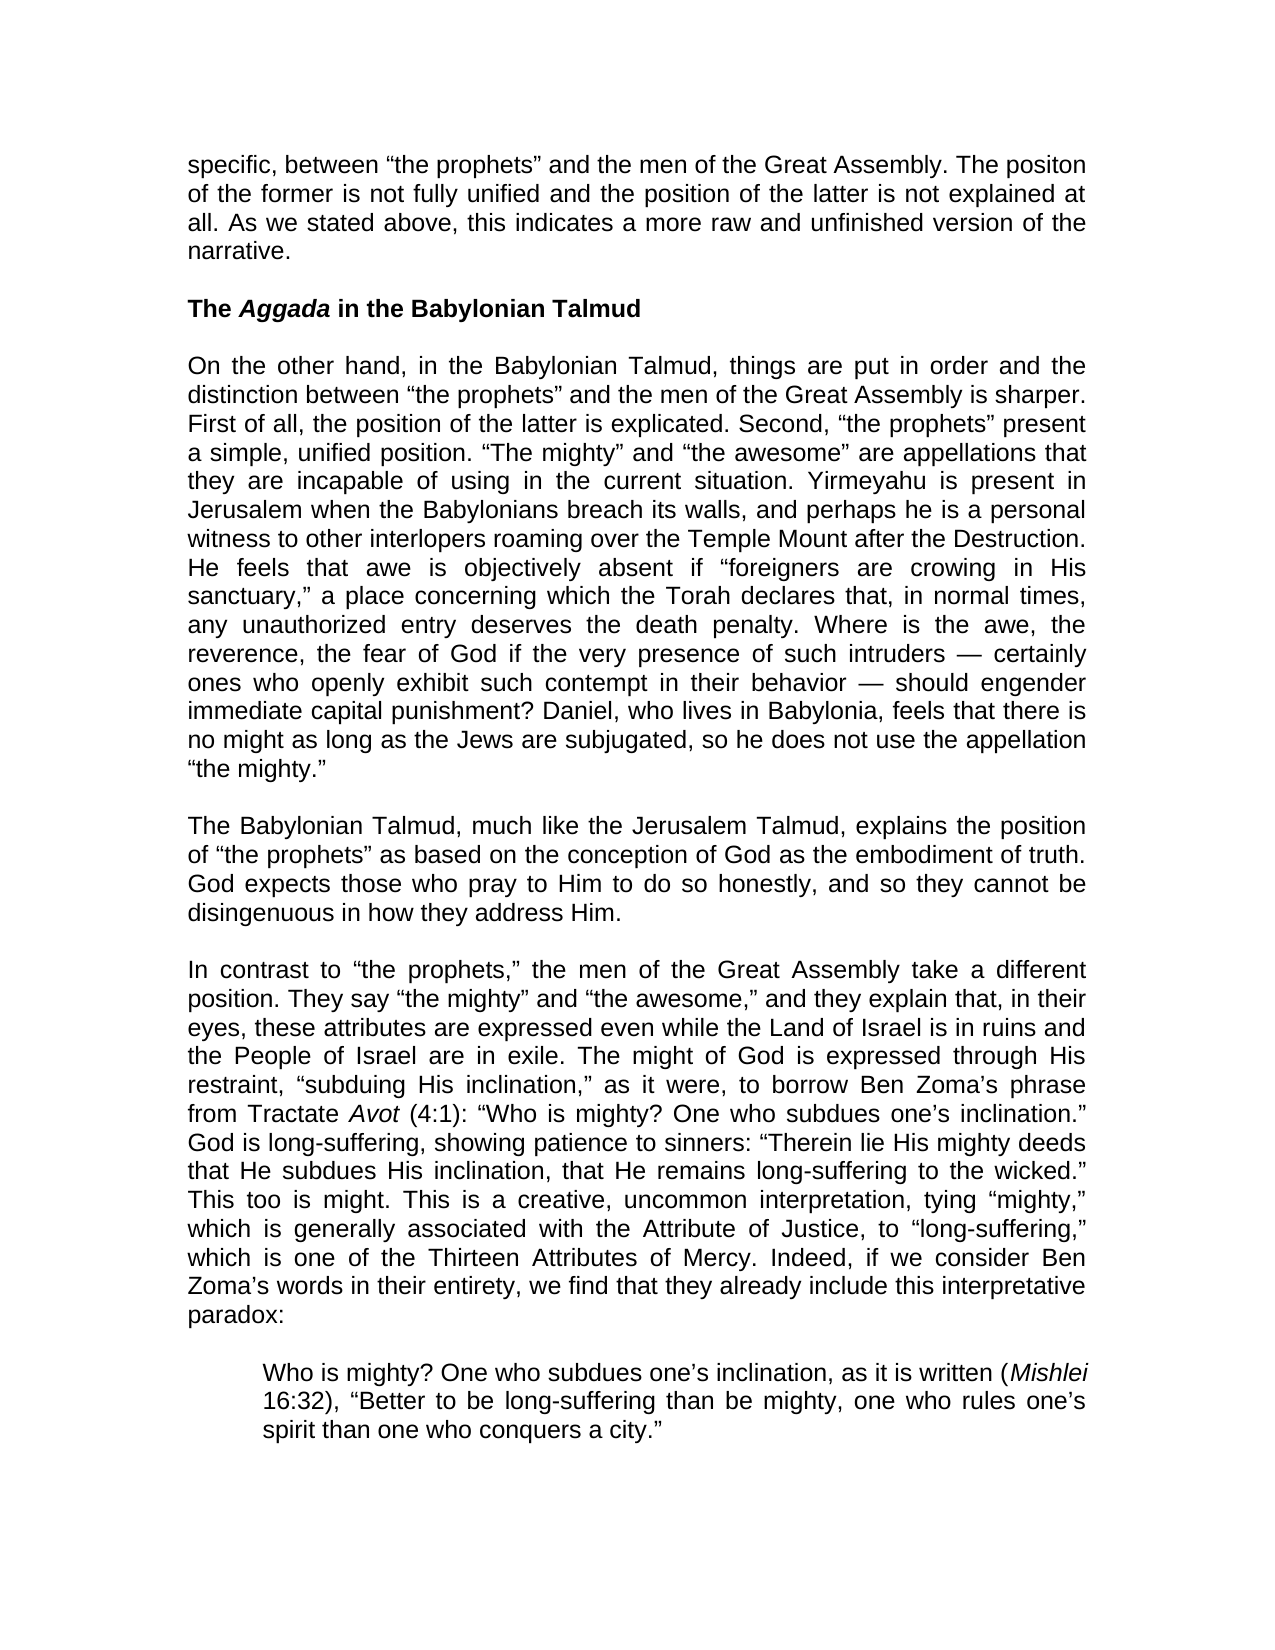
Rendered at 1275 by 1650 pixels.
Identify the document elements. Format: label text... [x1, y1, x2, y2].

text The Babylonian Talmud, much like the Jerusalem Talmud, explains the position of “the prophets” as based on the conception of God as the embodiment of truth. God expects those who pray to Him to do so honestly, and so they cannot be disingenuous in how they address Him. [187, 811, 1088, 926]
text The Aggada in the Babylonian Talmud [187, 294, 1088, 322]
text On the other hand, in the Babylonian Talmud, things are put in order and the distinction between “the prophets” and the men of the Great Assembly is sharper. First of all, the position of the latter is explicated. Second, “the prophets” present a simple, unified position. “The mighty” and “the awesome” are appellations that they are incapable of using in the current situation. Yirmeyahu is present in Jerusalem when the Babylonians breach its walls, and perhaps he is a personal witness to other interlopers roaming over the Temple Mount after the Destruction. He feels that awe is objectively absent if “foreigners are crowing in His sanctuary,” a place concerning which the Torah declares that, in normal times, any unauthorized entry deserves the death penalty. Where is the awe, the reverence, the fear of God if the very presence of such intruders — certainly ones who openly exhibit such contempt in their behavior — should engender immediate capital punishment? Daniel, who lives in Babylonia, feels that there is no might as long as the Jews are subjugated, so he does not use the appellation “the mighty.” [187, 351, 1088, 782]
text In contrast to “the prophets,” the men of the Great Assembly take a different position. They say “the mighty” and “the awesome,” and they explain that, in their eyes, these attributes are expressed even while the Land of Israel is in ruins and the People of Israel are in exile. The might of God is expressed through His restraint, “subduing His inclination,” as it were, to borrow Ben Zoma’s phrase from Tractate Avot (4:1): “Who is mighty? One who subdues one’s inclination.” God is long-suffering, showing patience to sinners: “Therein lie His mighty deeds that He subdues His inclination, that He remains long-suffering to the wicked.” This too is might. This is a creative, uncommon interpretation, tying “mighty,” which is generally associated with the Attribute of Justice, to “long-suffering,” which is one of the Thirteen Attributes of Mercy. Indeed, if we consider Ben Zoma’s words in their entirety, we find that they already include this interpretative paradox: [187, 955, 1088, 1329]
text Who is mighty? One who subdues one’s inclination, as it is written (Mishlei 16:32), “Better to be long-suffering than be mighty, one who rules one’s spirit than one who conquers a city.” [262, 1357, 1088, 1444]
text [187, 150, 1088, 265]
